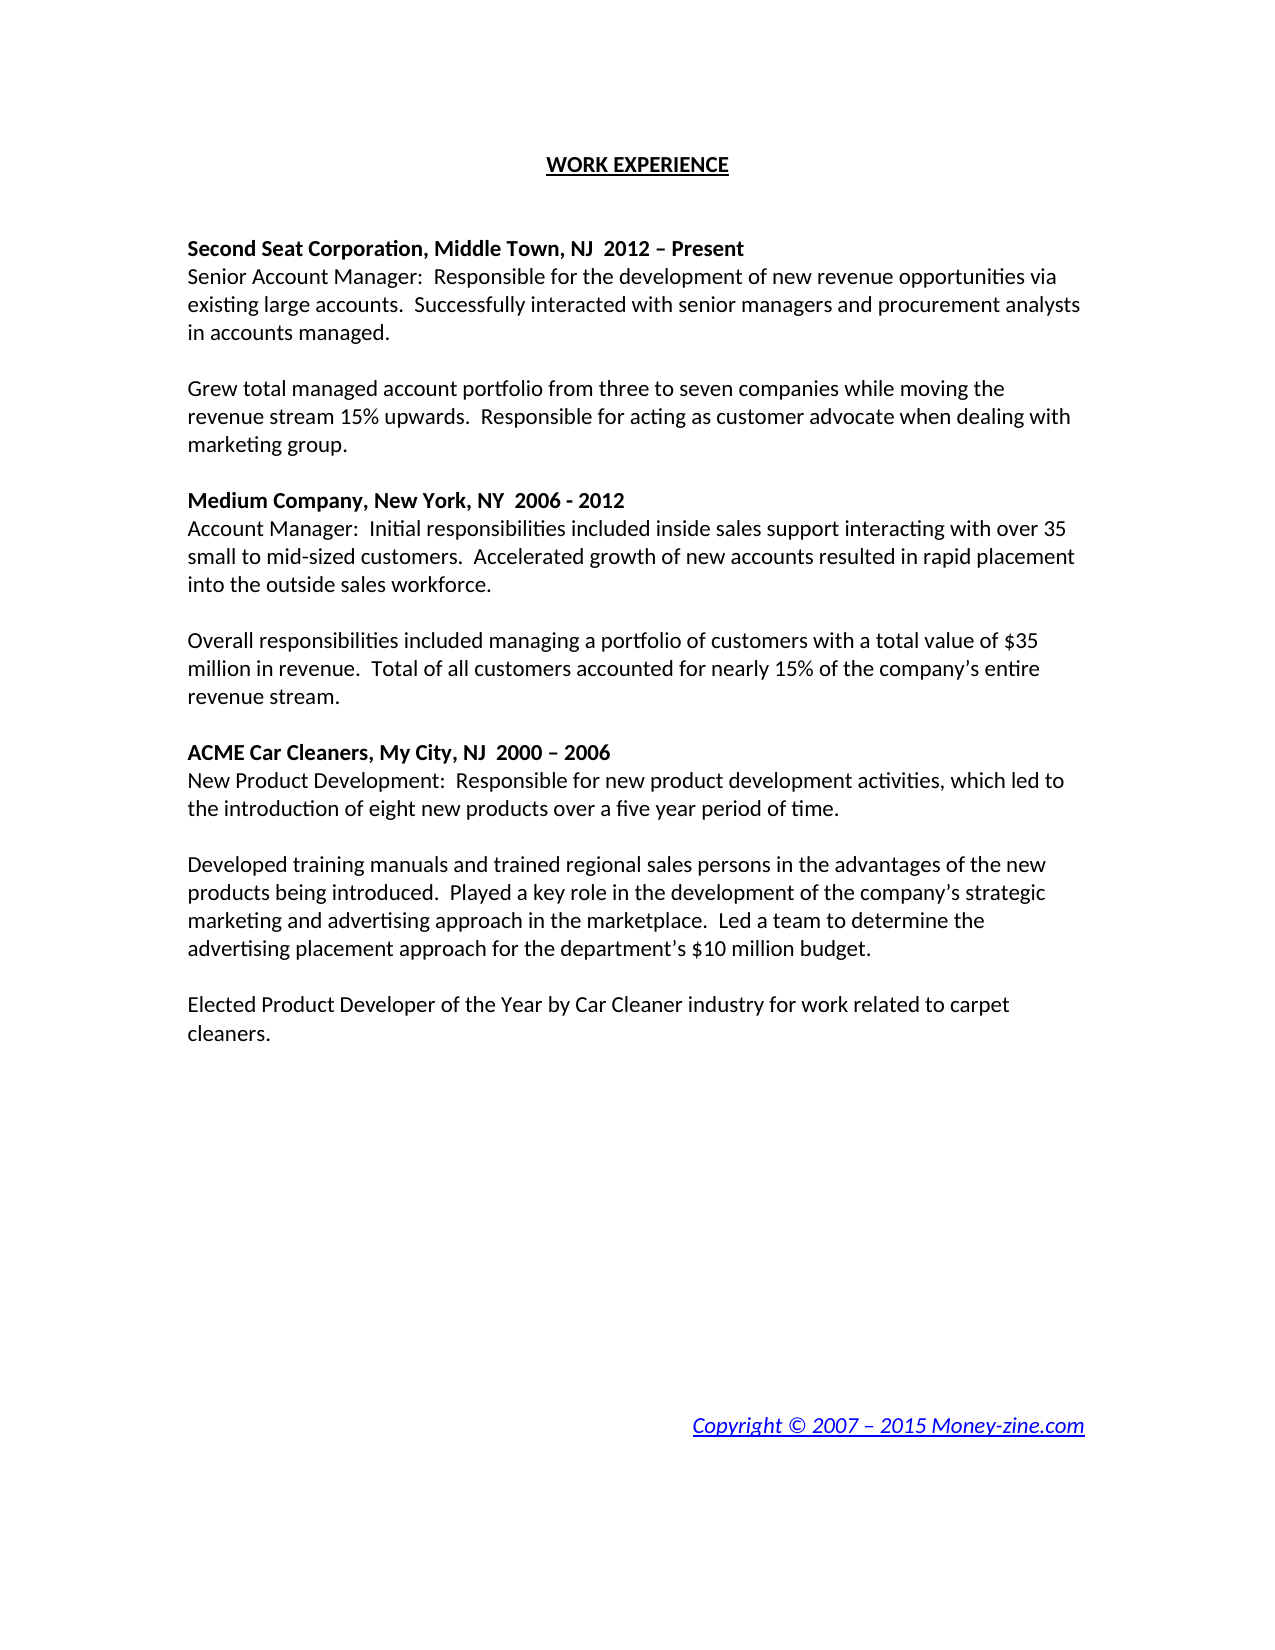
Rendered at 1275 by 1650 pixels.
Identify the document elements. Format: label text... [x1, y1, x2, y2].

text Senior Account Manager: Responsible for the development of new revenue opportunities via existing large accounts. Successfully interacted with senior managers and procurement analysts in accounts managed. [187, 262, 1087, 346]
text Copyright © 2007 – 2015 Money-zine.com [187, 1411, 1087, 1439]
text Grew total managed account portfolio from three to seven companies while moving the revenue stream 15% upwards. Responsible for acting as customer advocate when dealing with marketing group. [187, 374, 1087, 458]
text Medium Company, New York, NY 2006 - 2012 [187, 486, 1087, 514]
text Elected Product Developer of the Year by Car Cleaner industry for work related to carpet cleaners. [187, 991, 1087, 1047]
text Account Manager: Initial responsibilities included inside sales support interacting with over 35 small to mid-sized customers. Accelerated growth of new accounts resulted in rapid placement into the outside sales workforce. [187, 514, 1087, 598]
text New Product Development: Responsible for new product development activities, which led to the introduction of eight new products over a five year period of time. [187, 766, 1087, 822]
text ACME Car Cleaners, My City, NJ 2000 – 2006 [187, 738, 1087, 766]
text WORK EXPERIENCE [187, 150, 1087, 178]
text Second Seat Corporation, Middle Town, NJ 2012 – Present [187, 234, 1087, 262]
text Developed training manuals and trained regional sales persons in the advantages of the new products being introduced. Played a key role in the development of the company’s strategic marketing and advertising approach in the marketplace. Led a team to determine the advertising placement approach for the department’s $10 million budget. [187, 851, 1087, 963]
text Overall responsibilities included managing a portfolio of customers with a total value of $35 million in revenue. Total of all customers accounted for nearly 15% of the company’s entire revenue stream. [187, 626, 1087, 710]
